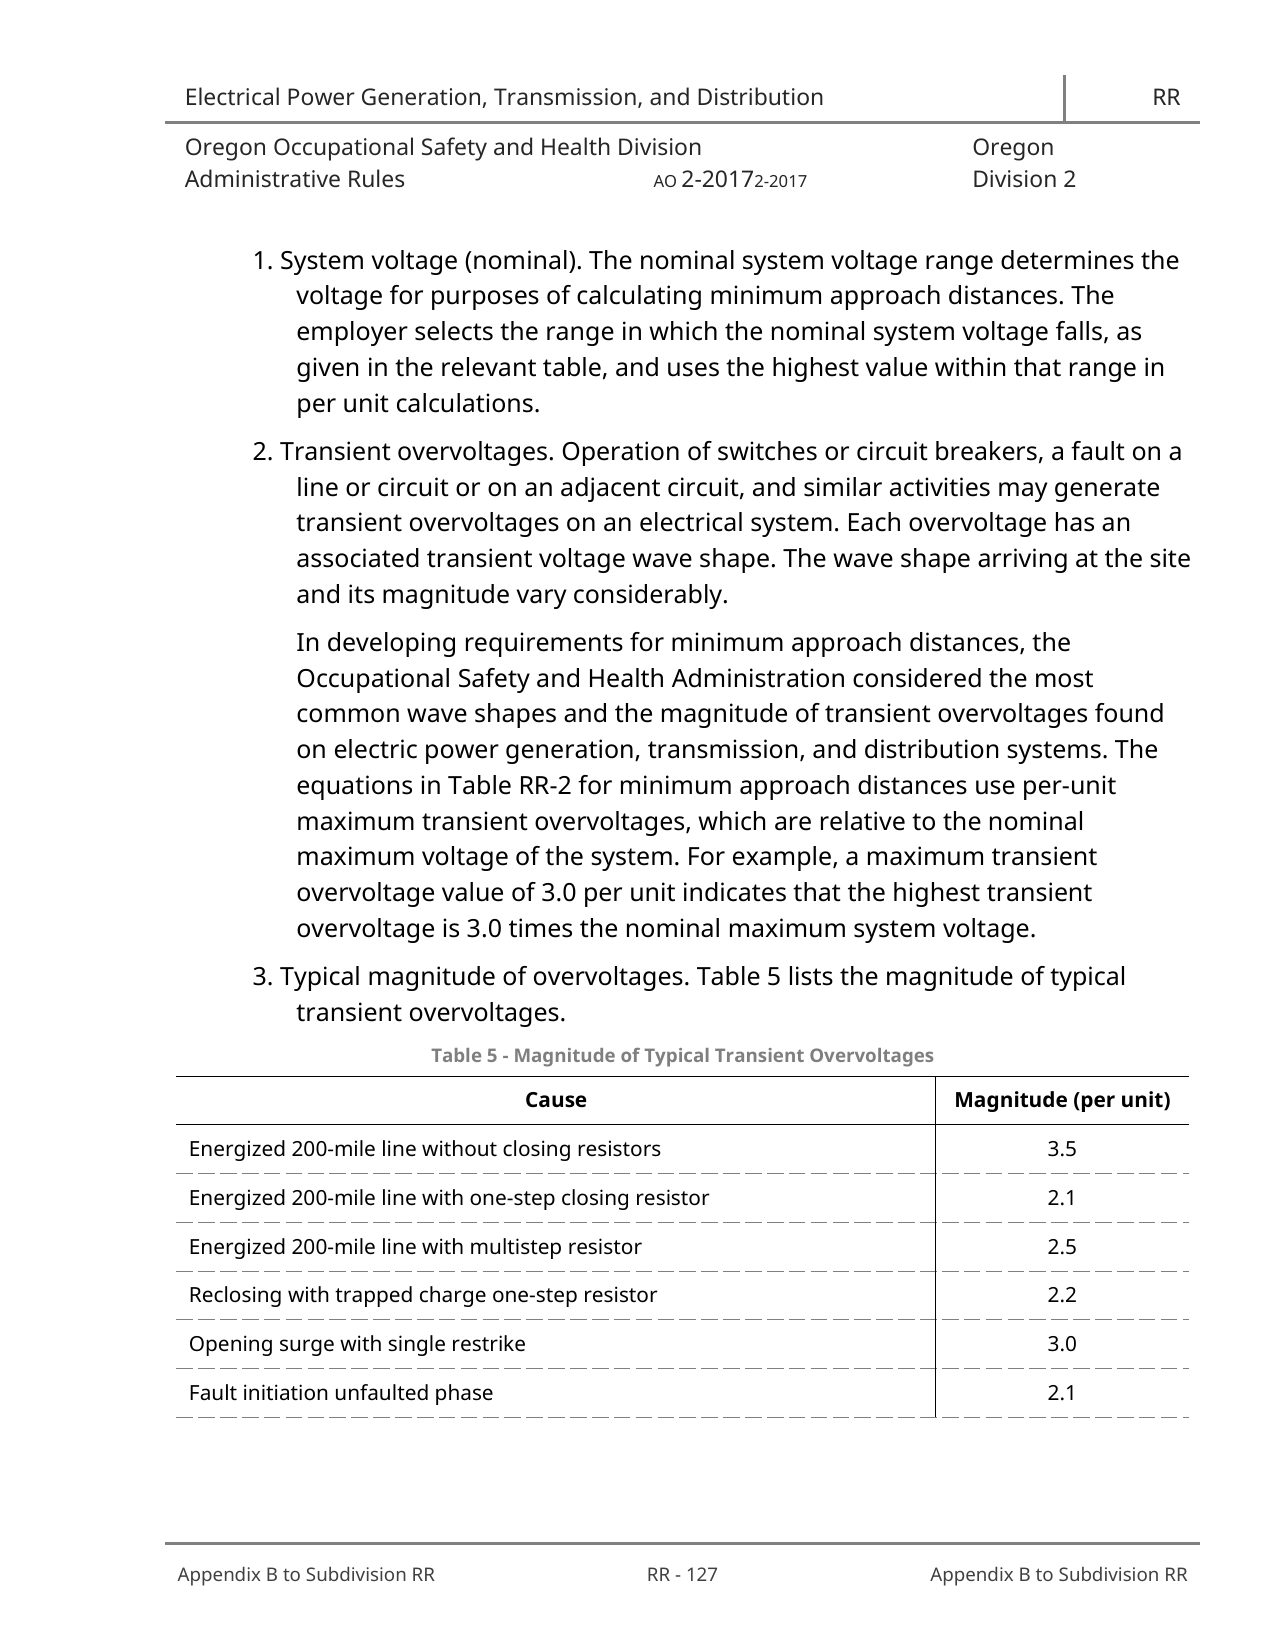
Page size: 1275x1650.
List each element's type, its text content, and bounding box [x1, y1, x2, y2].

table_cell Energized 200-mile line with multistep resistor [176, 1222, 935, 1271]
table_header Cause [176, 1077, 935, 1124]
list 2. Transient overvoltages. Operation of switches or circuit breakers, a fault on a line or circuit or on an adjacent circuit, and similar activities may generate transient overvoltages on an electrical system. Each overvoltage has an associated transient voltage wave shape. The wave shape arriving at the site and its magnitude vary considerably. [252, 433, 1200, 610]
table_header Magnitude (per unit) [936, 1077, 1189, 1124]
table_cell 3.5 [936, 1125, 1189, 1173]
table_cell Reclosing with trapped charge one-step resistor [176, 1271, 935, 1319]
table_cell 2.5 [936, 1222, 1189, 1271]
table_cell Energized 200-mile line without closing resistors [176, 1125, 935, 1173]
table_cell Energized 200-mile line with one-step closing resistor [176, 1173, 935, 1222]
list 1. System voltage (nominal). The nominal system voltage range determines the voltage for purposes of calculating minimum approach distances. The employer selects the range in which the nominal system voltage falls, as given in the relevant table, and uses the highest value within that range in per unit calculations. [252, 225, 1200, 419]
table_cell 2.1 [936, 1173, 1189, 1222]
list In developing requirements for minimum approach distances, the Occupational Safety and Health Administration considered the most common wave shapes and the magnitude of transient overvoltages found on electric power generation, transmission, and distribution systems. The equations in Table RR-2 for minimum approach distances use per-unit maximum transient overvoltages, which are relative to the nominal maximum voltage of the system. For example, a maximum transient overvoltage value of 3.0 per unit indicates that the highest transient overvoltage is 3.0 times the nominal maximum system voltage. [252, 624, 1200, 944]
table_cell 2.1 [936, 1368, 1189, 1417]
list 3. Typical magnitude of overvoltages. Table 5 lists the magnitude of typical transient overvoltages. [252, 959, 1200, 1028]
table_cell Fault initiation unfaulted phase [176, 1368, 935, 1417]
table_cell 3.0 [936, 1319, 1189, 1368]
table_cell 2.2 [936, 1271, 1189, 1319]
table_cell Opening surge with single restrike [176, 1319, 935, 1368]
